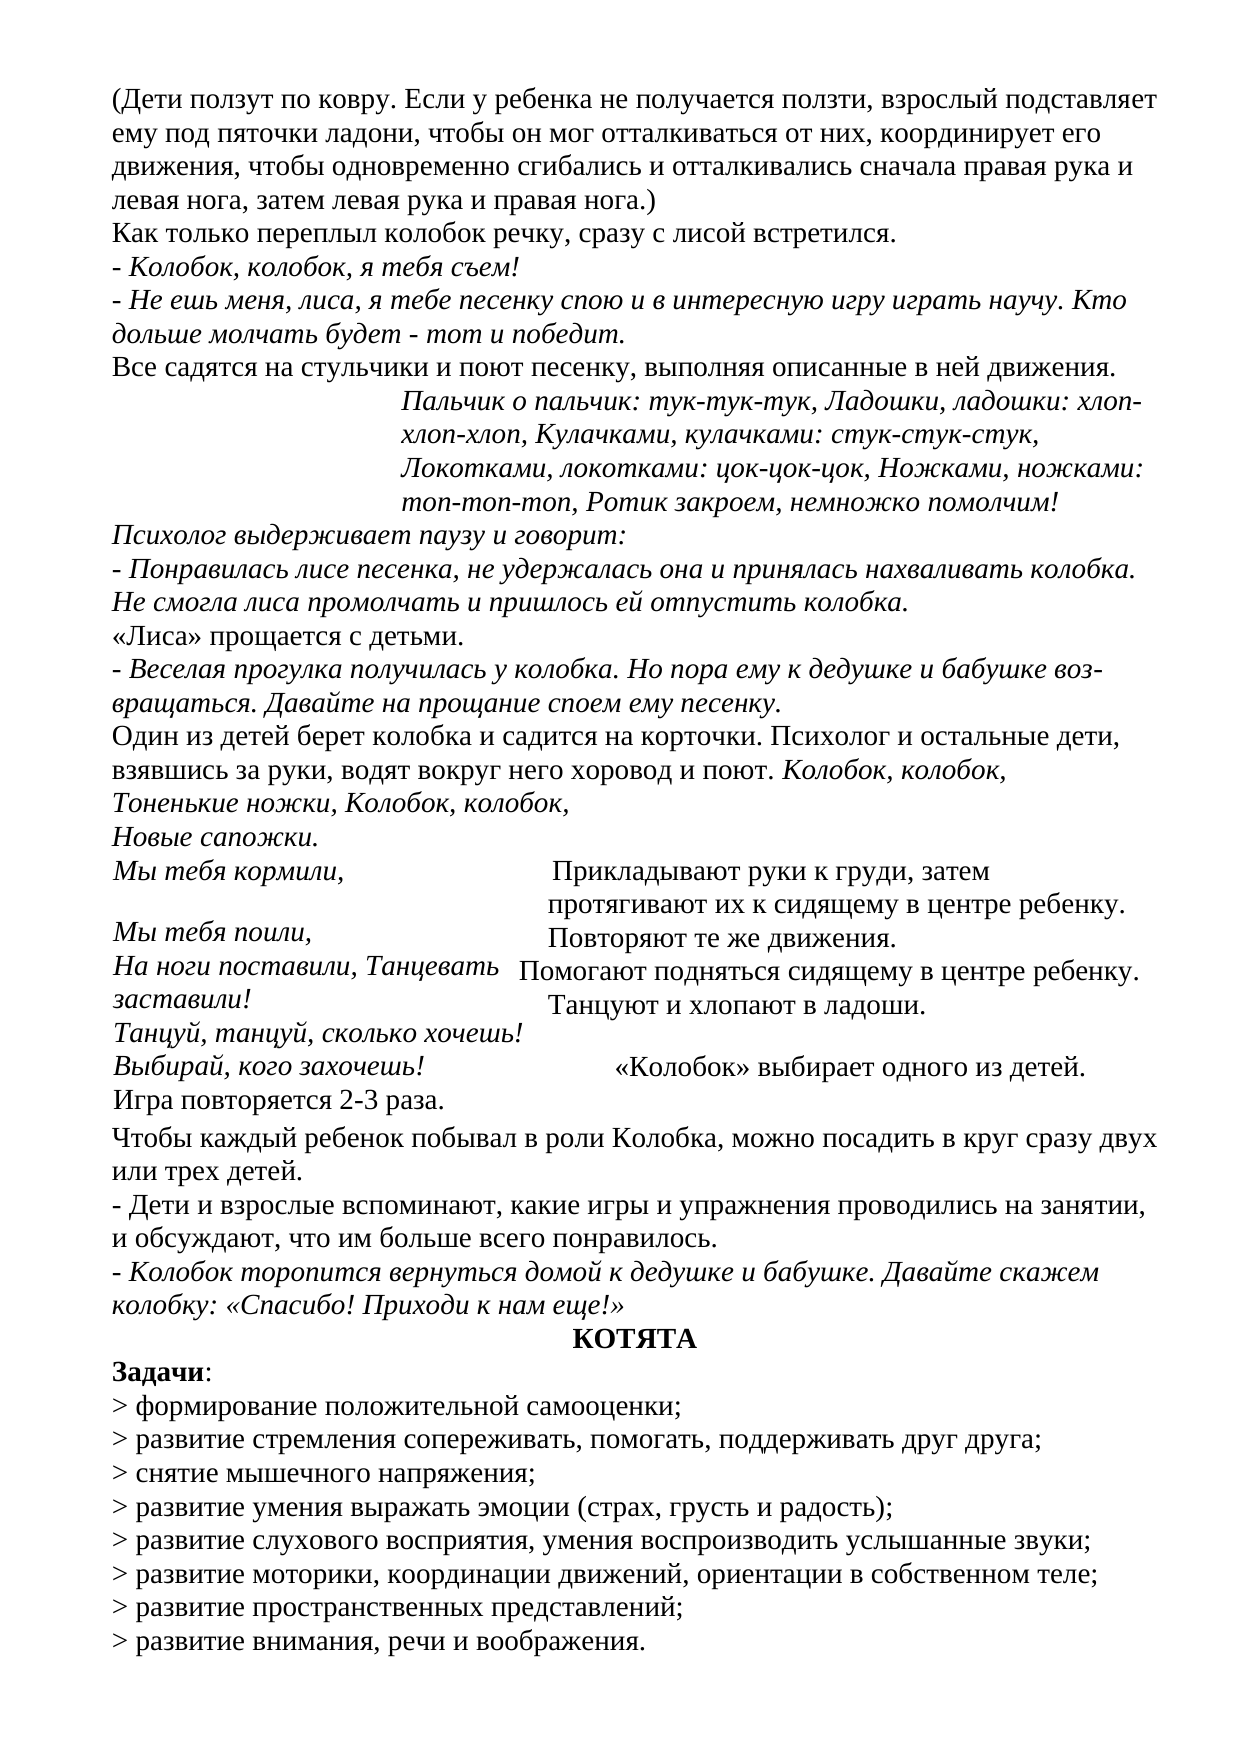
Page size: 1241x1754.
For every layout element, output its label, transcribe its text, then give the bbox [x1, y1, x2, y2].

text - Колобок торопится вернуться домой к дедушке и бабушке. Давайте скажем колобку: «Спасибо! Приходи к нам еще!» [112, 1254, 1158, 1321]
text - Дети и взрослые вспоминают, какие игры и упражнения проводились на занятии, и обсуждают, что им больше всего понравилось. [112, 1187, 1158, 1254]
text Новые сапожки. [112, 819, 1158, 853]
text > развитие стремления сопереживать, помогать, поддерживать друг друга; [112, 1422, 1158, 1455]
text Как только переплыл колобок речку, сразу с лисой встретился. [112, 215, 1158, 249]
text Психолог выдерживает паузу и говорит: [112, 517, 1158, 551]
text (Дети ползут по ковру. Если у ребенка не получается ползти, взрослый подставляет ему под пяточки ладони, чтобы он мог отталкиваться от них, координирует его движения, чтобы одновременно сгибались и отталкивались сначала правая рука и левая нога, затем левая рука и правая нога.) [112, 81, 1158, 215]
text Тоненькие ножки, Колобок, колобок, [112, 786, 1158, 819]
text - Понравилась лисе песенка, не удержалась она и принялась нахваливать колобка. Не смогла лиса промолчать и пришлось ей отпустить колобка. [112, 551, 1158, 618]
text «Лиса» прощается с детьми. [112, 618, 1158, 651]
text - Колобок, колобок, я тебя съем! [112, 249, 1158, 282]
text - Не ешь меня, лиса, я тебе песенку спою и в интересную игру играть научу. Кто дольше молчать будет - тот и победит. [112, 282, 1158, 349]
text Один из детей берет колобка и садится на корточки. Психолог и остальные дети, взявшись за руки, водят вокруг него хоровод и поют. Колобок, колобок, [112, 718, 1158, 786]
text - Веселая прогулка получилась у колобка. Но пора ему к дедушке и бабушке возвращаться. Давайте на прощание споем ему песенку. [112, 651, 1158, 718]
text > развитие умения выражать эмоции (страх, грусть и радость); [112, 1489, 1158, 1522]
text Задачи: [112, 1354, 1158, 1388]
text Пальчик о пальчик: тук-тук-тук, Ладошки, ладошки: хлоп-хлоп-хлоп, Кулачками, кулачками: стук-стук-стук, Локотками, локотками: цок-цок-цок, Ножками, ножками: топ-топ-топ, Ротик закроем, немножко помолчим! [401, 383, 1158, 517]
text > развитие моторики, координации движений, ориентации в собственном теле; [112, 1556, 1158, 1589]
text КОТЯТА [112, 1321, 1158, 1354]
text > развитие внимания, речи и воображения. [112, 1623, 1158, 1656]
text Чтобы каждый ребенок побывал в роли Колобка, можно посадить в круг сразу двух или трех детей. [112, 1120, 1158, 1187]
text > снятие мышечного напряжения; [112, 1455, 1158, 1489]
text > развитие слухового восприятия, умения воспроизводить услышанные звуки; [112, 1522, 1158, 1556]
text > развитие пространственных представлений; [112, 1589, 1158, 1623]
text > формирование положительной самооценки; [112, 1388, 1158, 1422]
text Все садятся на стульчики и поют песенку, выполняя описанные в ней движения. [112, 349, 1158, 383]
